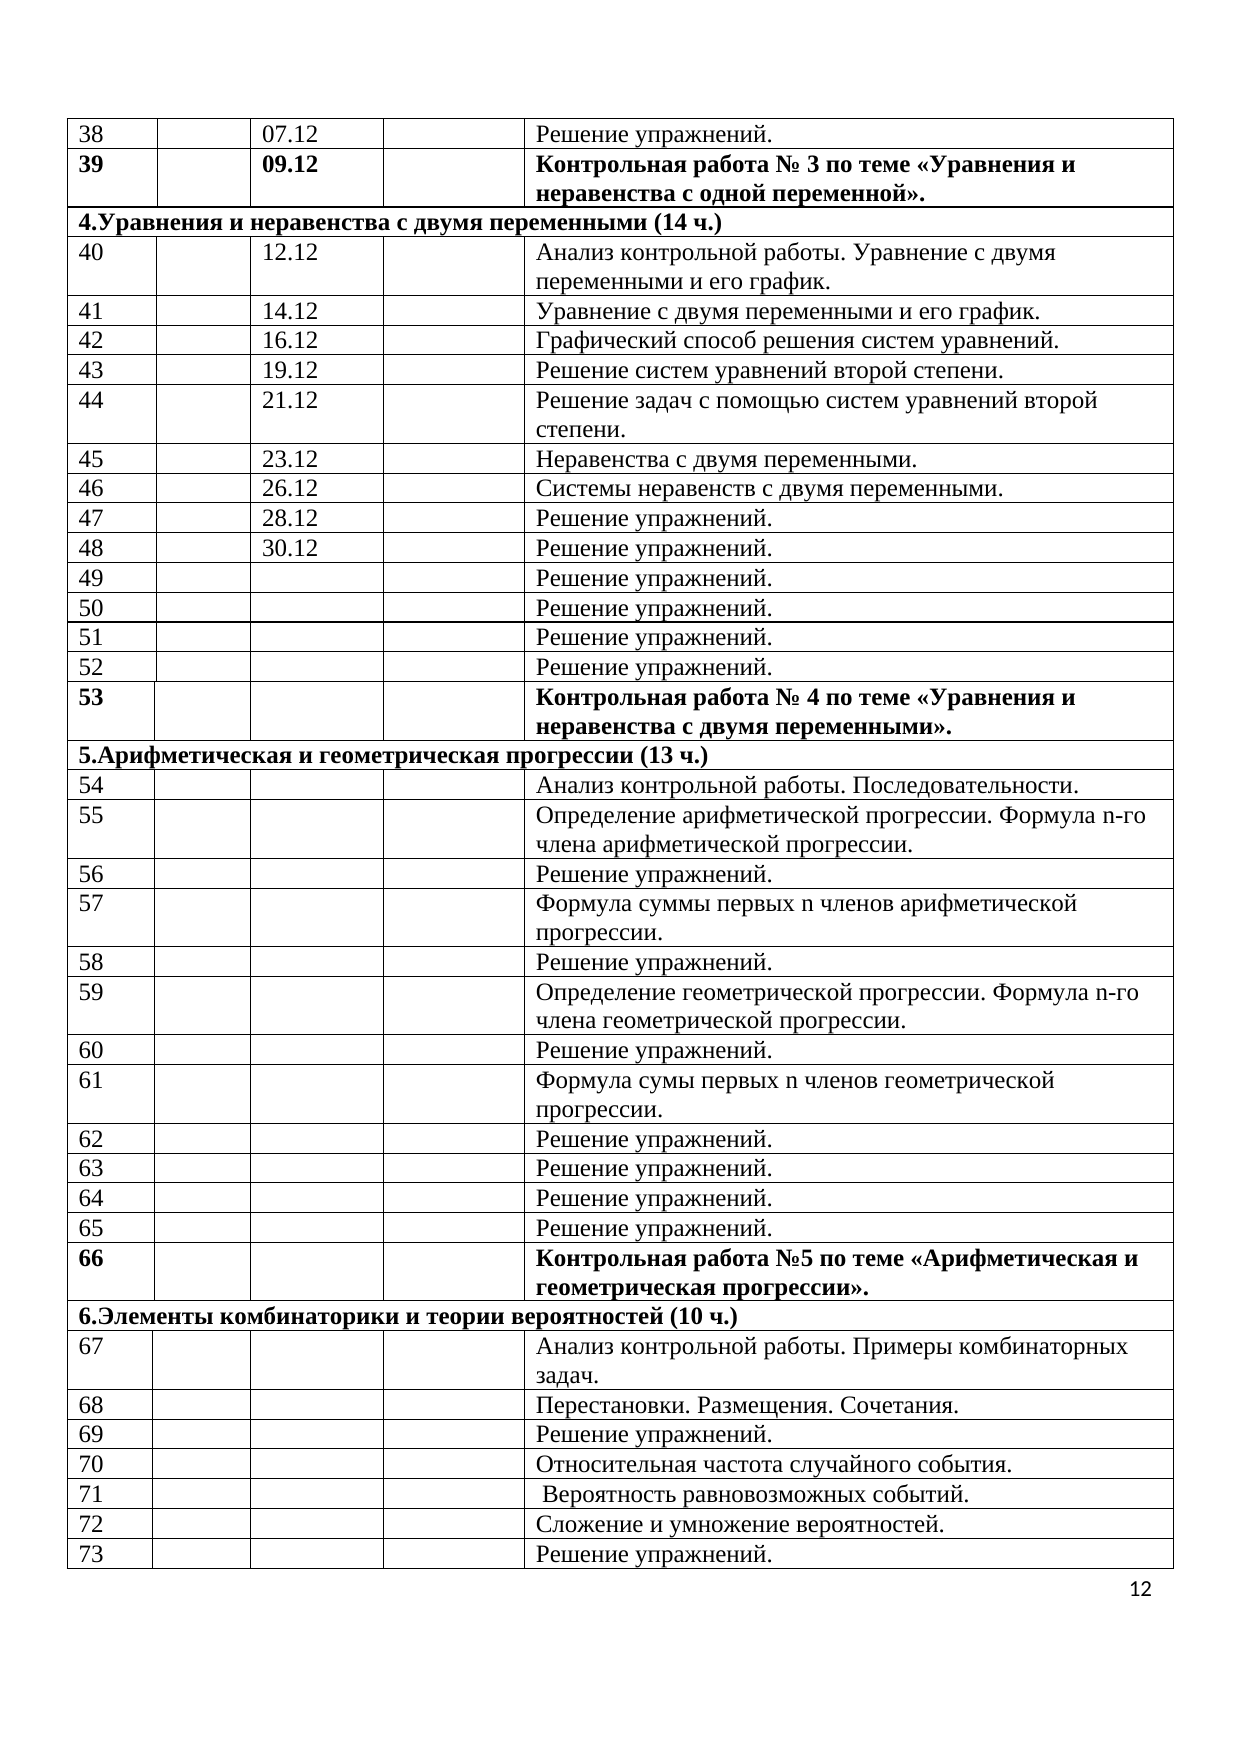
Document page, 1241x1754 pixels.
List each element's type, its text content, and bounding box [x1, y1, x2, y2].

table_cell 44 [68, 385, 156, 443]
table_cell Определение геометрической прогрессии. Формула n-го члена геометрической прогрессии. [525, 977, 1173, 1034]
table_cell Решение упражнений. [525, 1154, 1173, 1182]
table_cell [155, 977, 250, 1034]
table_cell Решение упражнений. [525, 1183, 1173, 1212]
table_cell [384, 593, 524, 621]
table_cell [251, 947, 383, 976]
table_cell Анализ контрольной работы. Последовательности. [525, 770, 1173, 799]
table_cell 51 [68, 623, 156, 651]
table_cell [384, 889, 524, 946]
table_cell 52 [68, 652, 156, 681]
table_cell 59 [68, 977, 154, 1034]
table_cell Решение упражнений. [525, 652, 1173, 681]
table_cell 46 [68, 474, 156, 502]
table_cell [251, 1479, 383, 1508]
table_cell [155, 1213, 250, 1242]
table_cell 70 [68, 1449, 152, 1478]
table_cell [384, 444, 524, 472]
table_cell [384, 859, 524, 887]
table_cell 4.Уравнения и неравенства с двумя переменными (14 ч.) [68, 208, 1173, 236]
table_cell 16.12 [251, 326, 383, 354]
table_cell [157, 296, 250, 324]
table_cell 09.12 [251, 149, 383, 206]
table_cell 39 [68, 149, 157, 206]
table_cell Контрольная работа №5 по теме «Арифметическая и геометрическая прогрессии». [525, 1243, 1173, 1300]
table_cell [251, 1509, 383, 1538]
table_cell [153, 1331, 250, 1389]
table_cell Неравенства с двумя переменными. [525, 444, 1173, 472]
table_cell 47 [68, 503, 156, 532]
table_cell 30.12 [251, 533, 383, 562]
table_cell 65 [68, 1213, 154, 1242]
table_cell [153, 1449, 250, 1478]
table_cell [384, 474, 524, 502]
table_cell [158, 119, 250, 148]
table_cell [384, 503, 524, 532]
table_cell [251, 652, 383, 681]
table_cell [384, 1390, 524, 1418]
table_cell [384, 1065, 524, 1123]
table_cell Решение упражнений. [525, 533, 1173, 562]
table_cell [251, 1213, 383, 1242]
table_cell Решение упражнений. [525, 563, 1173, 592]
table_cell Формула сумы первых n членов геометрической прогрессии. [525, 1065, 1173, 1123]
table_cell Сложение и умножение вероятностей. [525, 1509, 1173, 1538]
table_cell 41 [68, 296, 156, 324]
table_cell [384, 296, 524, 324]
table_cell [153, 1479, 250, 1508]
table_cell [155, 800, 250, 858]
table_cell Системы неравенств с двумя переменными. [525, 474, 1173, 502]
table_cell Графический способ решения систем уравнений. [525, 326, 1173, 354]
table_cell [157, 237, 250, 295]
table_cell [251, 1390, 383, 1418]
table_cell [384, 1449, 524, 1478]
table_cell Контрольная работа № 3 по теме «Уравнения и неравенства с одной переменной». [525, 149, 1173, 206]
table_cell [157, 503, 250, 532]
table_cell [384, 119, 524, 148]
table_cell [157, 593, 250, 621]
table_cell 42 [68, 326, 156, 354]
table_cell 38 [68, 119, 157, 148]
table_cell [153, 1539, 250, 1567]
table_cell [384, 800, 524, 858]
table_cell [384, 1420, 524, 1448]
table_cell Решение упражнений. [525, 119, 1173, 148]
table_cell [251, 1449, 383, 1478]
table_cell 60 [68, 1035, 154, 1064]
table_cell [384, 1243, 524, 1300]
table_cell 61 [68, 1065, 154, 1123]
table_cell [384, 355, 524, 384]
table_cell Перестановки. Размещения. Сочетания. [525, 1390, 1173, 1418]
table_cell [251, 563, 383, 592]
table_cell [251, 889, 383, 946]
table_cell 56 [68, 859, 154, 887]
table_cell [384, 1154, 524, 1182]
table_cell [251, 977, 383, 1034]
table_cell [251, 800, 383, 858]
table_cell [251, 1035, 383, 1064]
table_cell 49 [68, 563, 156, 592]
table_cell [384, 682, 524, 739]
table_cell [157, 533, 250, 562]
table_cell [384, 533, 524, 562]
table_cell [384, 1124, 524, 1152]
table_cell 53 [68, 682, 154, 739]
table_cell 67 [68, 1331, 152, 1389]
table_cell 64 [68, 1183, 154, 1212]
table_cell [155, 682, 250, 739]
table_cell [384, 1213, 524, 1242]
table_cell [155, 770, 250, 799]
table_cell [155, 1154, 250, 1182]
table_cell [251, 623, 383, 651]
table_cell [384, 326, 524, 354]
table_cell Решение упражнений. [525, 1539, 1173, 1567]
table_cell [251, 859, 383, 887]
table_cell [157, 326, 250, 354]
table_cell 55 [68, 800, 154, 858]
table_cell [155, 889, 250, 946]
table_cell [384, 563, 524, 592]
table_cell [384, 1479, 524, 1508]
table_cell [251, 593, 383, 621]
table_cell [153, 1509, 250, 1538]
table_cell [384, 770, 524, 799]
table_cell Решение упражнений. [525, 1213, 1173, 1242]
table_cell [251, 1065, 383, 1123]
table_cell Формула суммы первых n членов арифметической прогрессии. [525, 889, 1173, 946]
table_cell 50 [68, 593, 156, 621]
table_cell [155, 1065, 250, 1123]
table_cell [384, 1509, 524, 1538]
table_cell [251, 770, 383, 799]
table_cell [251, 1420, 383, 1448]
table_cell 48 [68, 533, 156, 562]
table_cell 14.12 [251, 296, 383, 324]
table_cell 71 [68, 1479, 152, 1508]
table_cell 63 [68, 1154, 154, 1182]
table_cell Относительная частота случайного события. [525, 1449, 1173, 1478]
table_cell [384, 237, 524, 295]
table_cell 73 [68, 1539, 152, 1567]
table_cell [157, 652, 250, 681]
table_cell 45 [68, 444, 156, 472]
table_cell Решение упражнений. [525, 859, 1173, 887]
table_cell 69 [68, 1420, 152, 1448]
table_cell Решение упражнений. [525, 623, 1173, 651]
table_cell 66 [68, 1243, 154, 1300]
table_cell [251, 1539, 383, 1567]
table_cell 21.12 [251, 385, 383, 443]
table_cell [384, 947, 524, 976]
table_cell 5.Арифметическая и геометрическая прогрессии (13 ч.) [68, 741, 1173, 769]
table_cell 26.12 [251, 474, 383, 502]
table_cell 6.Элементы комбинаторики и теории вероятностей (10 ч.) [68, 1301, 1173, 1330]
table_cell 62 [68, 1124, 154, 1152]
table_cell Контрольная работа № 4 по теме «Уравнения и неравенства с двумя переменными». [525, 682, 1173, 739]
table_cell 43 [68, 355, 156, 384]
table_cell [384, 623, 524, 651]
table_cell Решение упражнений. [525, 593, 1173, 621]
table_cell 23.12 [251, 444, 383, 472]
table_cell 72 [68, 1509, 152, 1538]
table_cell [384, 149, 524, 206]
table_cell [158, 149, 250, 206]
table_cell [384, 1539, 524, 1567]
table_cell [384, 1183, 524, 1212]
table_cell [384, 385, 524, 443]
table_cell Решение упражнений. [525, 503, 1173, 532]
table_cell Решение систем уравнений второй степени. [525, 355, 1173, 384]
table_cell 68 [68, 1390, 152, 1418]
table_cell Вероятность равновозможных событий. [525, 1479, 1173, 1508]
table_cell [251, 682, 383, 739]
table_cell [157, 355, 250, 384]
table_cell 28.12 [251, 503, 383, 532]
table_cell [384, 1035, 524, 1064]
table_cell 40 [68, 237, 156, 295]
table_cell [155, 1183, 250, 1212]
table_cell [155, 947, 250, 976]
table_cell [384, 1331, 524, 1389]
table_cell Уравнение с двумя переменными и его график. [525, 296, 1173, 324]
table_cell [384, 977, 524, 1034]
table_cell Решение упражнений. [525, 947, 1173, 976]
table_cell [157, 385, 250, 443]
table_cell [384, 652, 524, 681]
table_cell [157, 444, 250, 472]
table_cell [155, 1035, 250, 1064]
table_cell Решение задач с помощью систем уравнений второй степени. [525, 385, 1173, 443]
table_cell 07.12 [251, 119, 383, 148]
table_cell 12.12 [251, 237, 383, 295]
table_cell Решение упражнений. [525, 1035, 1173, 1064]
table_cell [157, 563, 250, 592]
table_cell [153, 1390, 250, 1418]
table_cell [251, 1331, 383, 1389]
table_cell 54 [68, 770, 154, 799]
table_cell Определение арифметической прогрессии. Формула n-го члена арифметической прогрессии. [525, 800, 1173, 858]
table_cell 57 [68, 889, 154, 946]
table_cell Решение упражнений. [525, 1420, 1173, 1448]
table_cell [155, 1124, 250, 1152]
table_cell [251, 1243, 383, 1300]
table_cell 58 [68, 947, 154, 976]
table_cell [251, 1183, 383, 1212]
table_cell [155, 859, 250, 887]
table_cell Анализ контрольной работы. Примеры комбинаторных задач. [525, 1331, 1173, 1389]
table_cell Анализ контрольной работы. Уравнение с двумя переменными и его график. [525, 237, 1173, 295]
table_cell [153, 1420, 250, 1448]
table_cell [157, 474, 250, 502]
table_cell [251, 1124, 383, 1152]
table_cell Решение упражнений. [525, 1124, 1173, 1152]
table_cell [155, 1243, 250, 1300]
table_cell [157, 623, 250, 651]
table_cell 19.12 [251, 355, 383, 384]
table_cell [251, 1154, 383, 1182]
